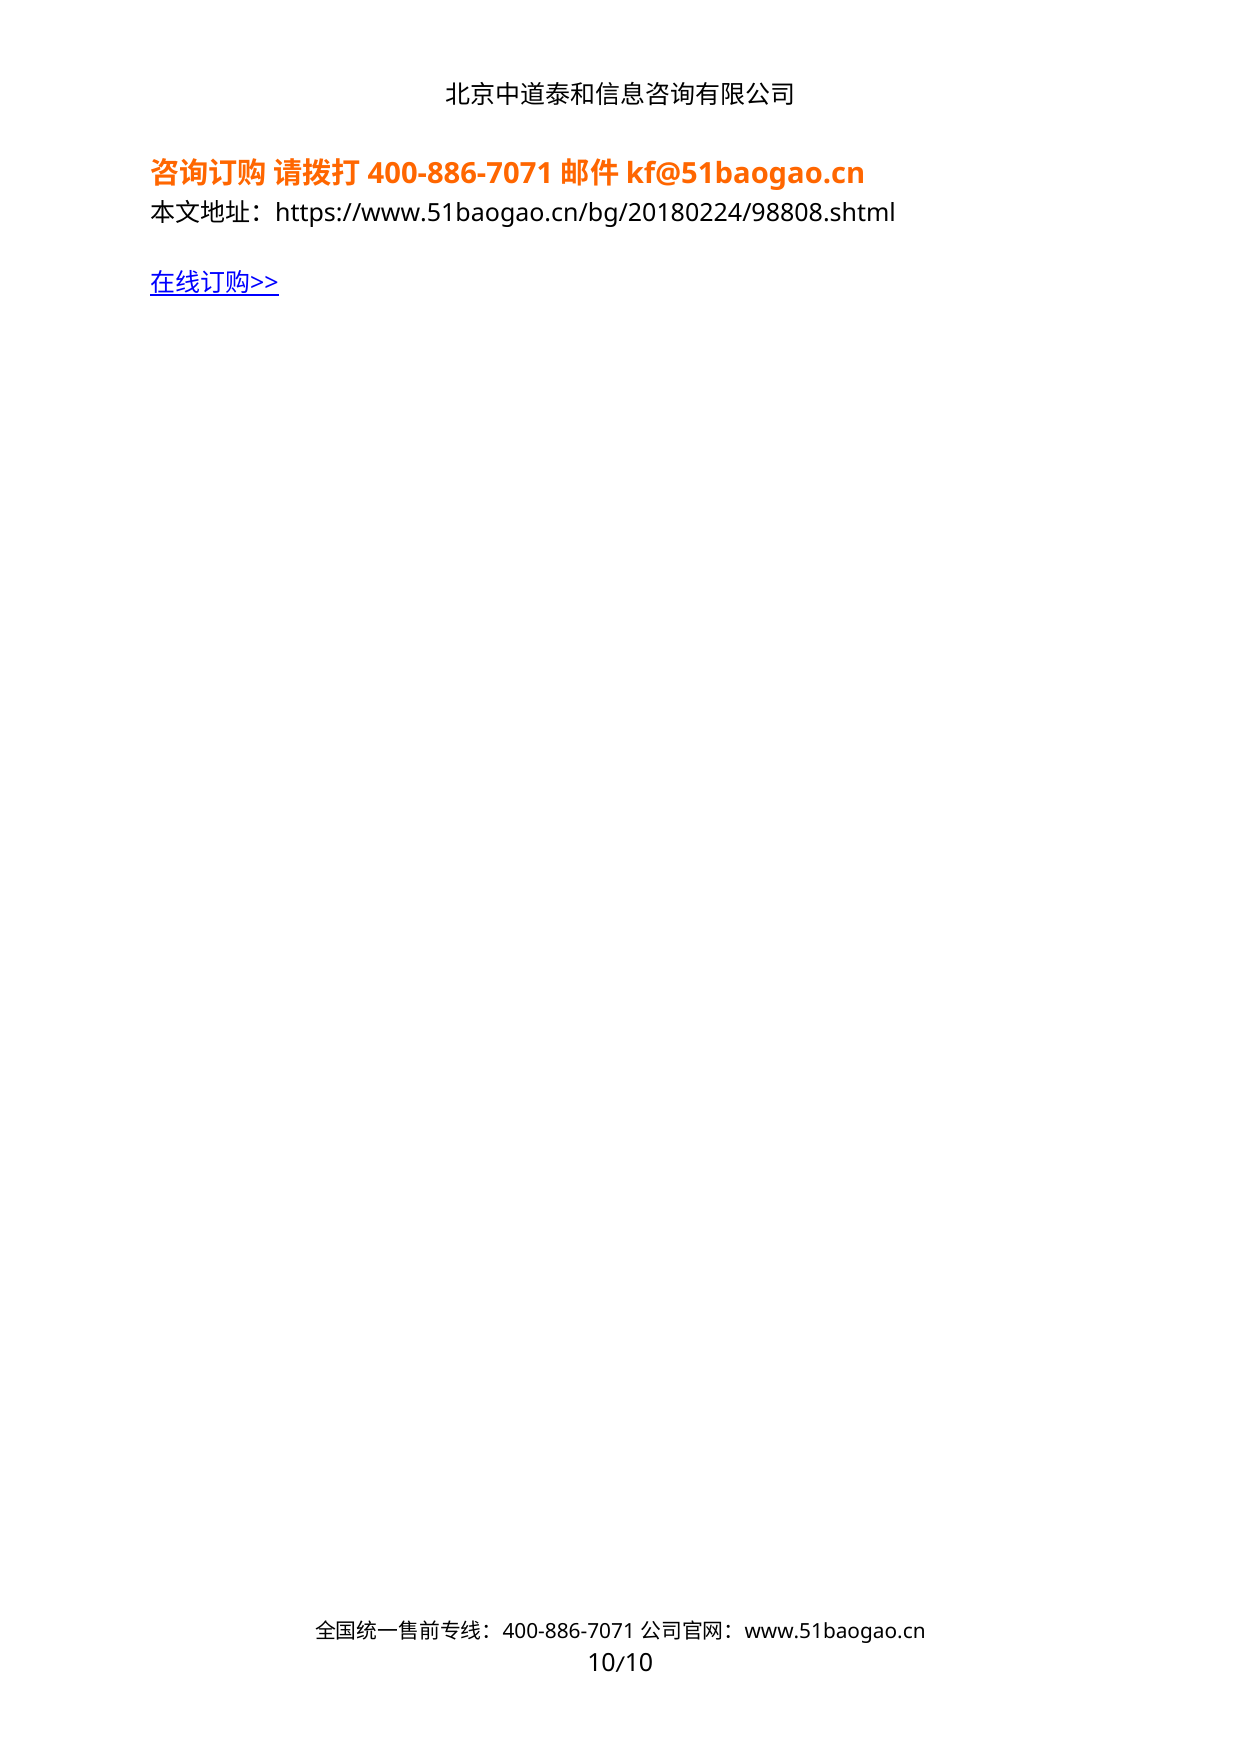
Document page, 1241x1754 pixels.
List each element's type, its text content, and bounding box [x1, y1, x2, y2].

text 在线订购>> [150, 229, 1090, 299]
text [150, 150, 1090, 229]
